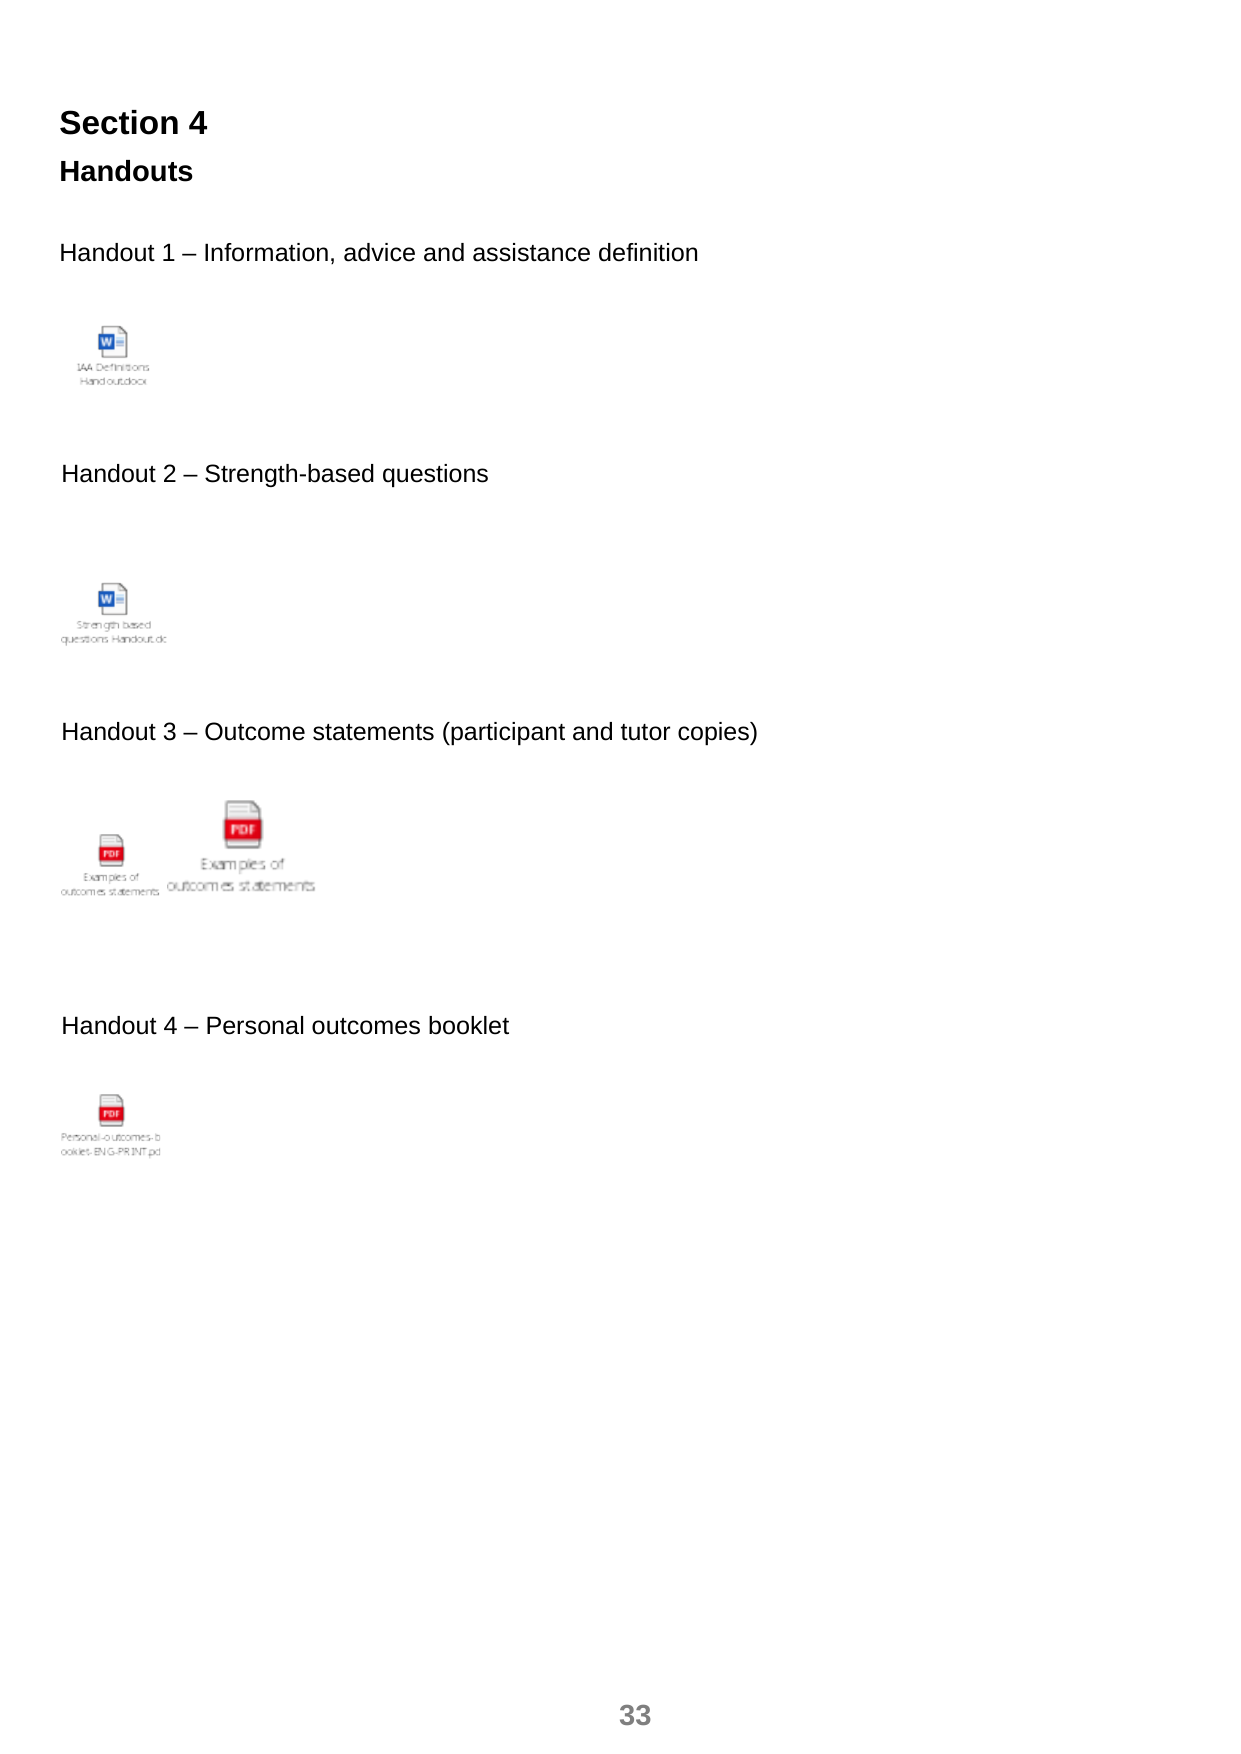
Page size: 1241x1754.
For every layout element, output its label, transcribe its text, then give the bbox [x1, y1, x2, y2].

subtitle Handouts [59, 154, 931, 188]
text Handout 2 – Strength-based questions [61, 459, 1224, 488]
subtitle Section 4 [59, 103, 1213, 142]
text Handout 1 – Information, advice and assistance definition [59, 238, 880, 267]
text Handout 3 – Outcome statements (participant and tutor copies) [61, 717, 1224, 746]
text Handout 4 – Personal outcomes booklet [61, 1011, 1224, 1040]
